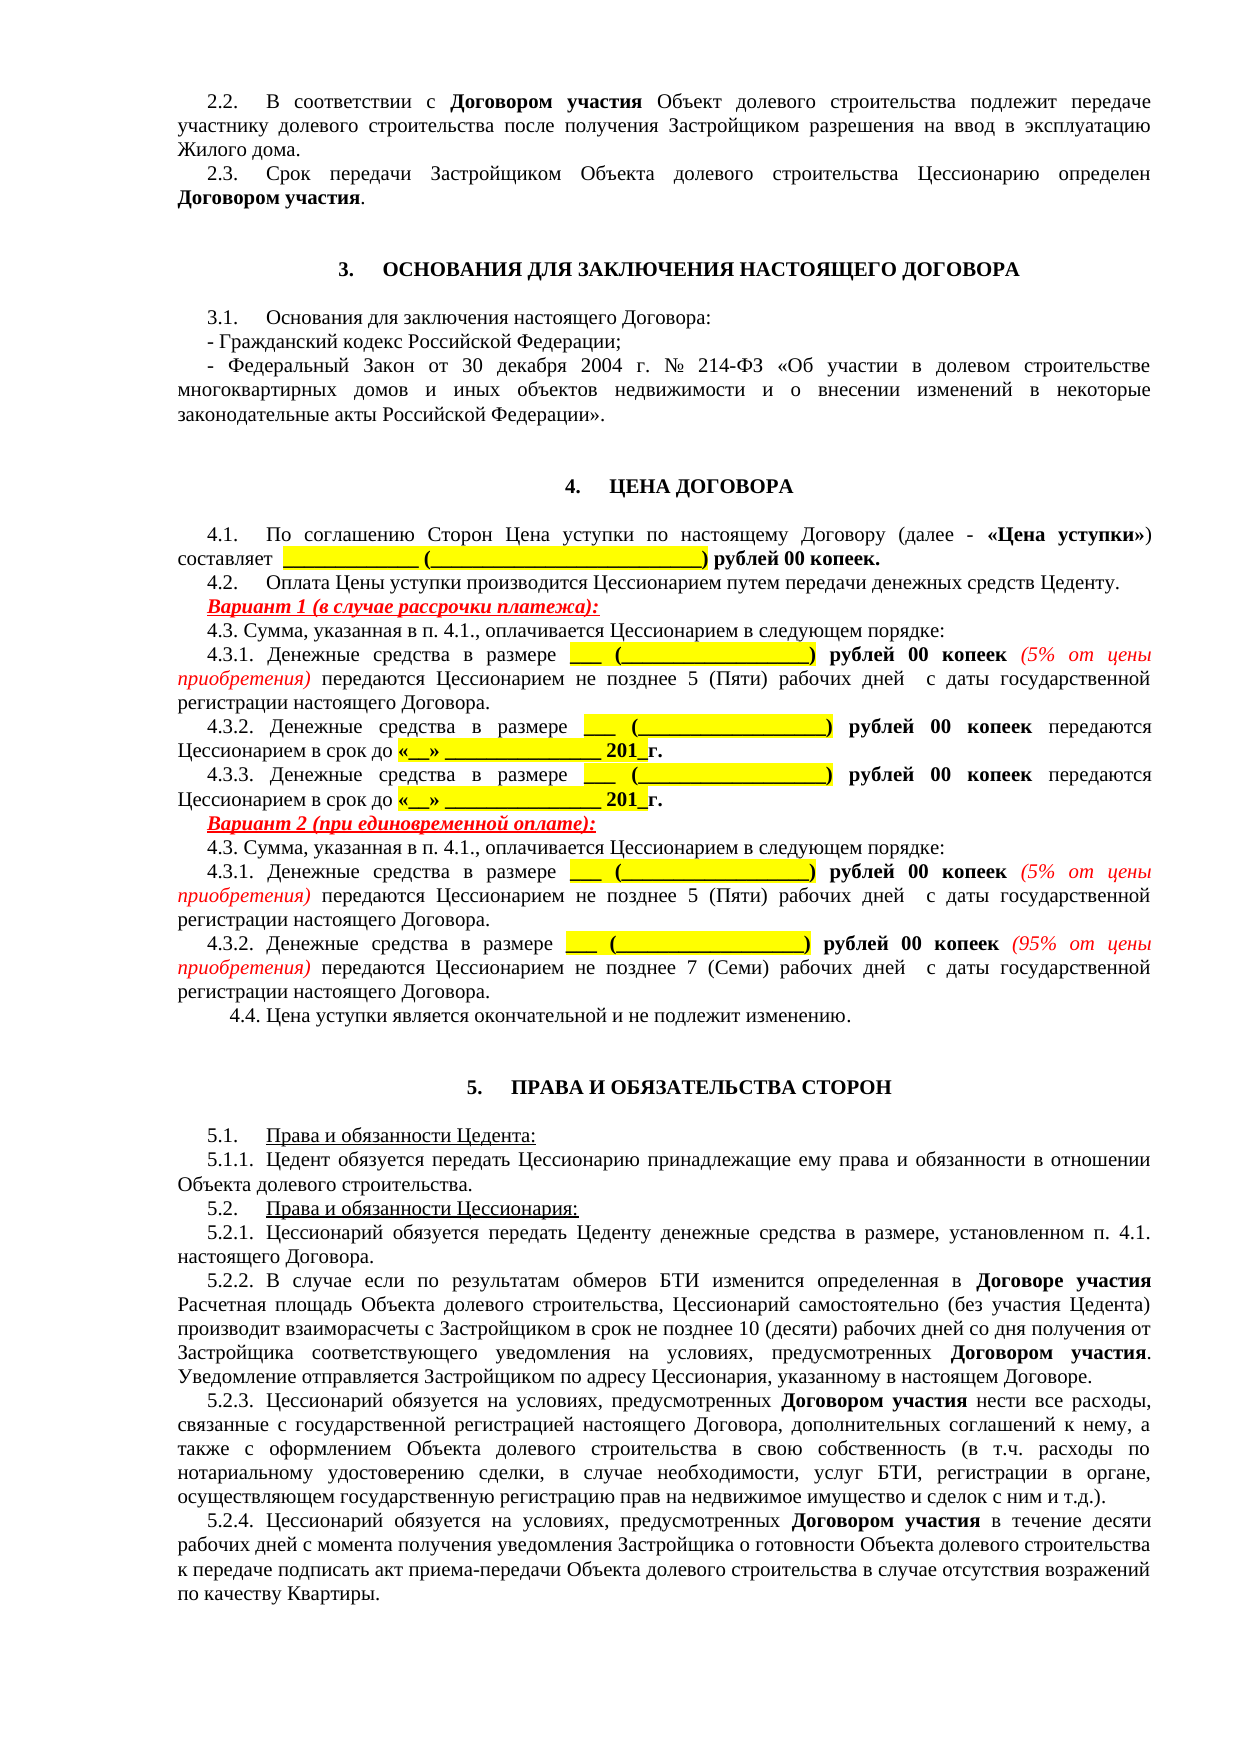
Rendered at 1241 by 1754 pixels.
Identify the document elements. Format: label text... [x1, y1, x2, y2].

text 4.3.1. Денежные средства в размере ___ (__________________) рублей 00 копеек (5% от цены приобретения) передаются Цессионарием не позднее 5 (Пяти) рабочих дней с даты государственной регистрации настоящего Договора. [177, 859, 1152, 931]
text Вариант 2 (при единовременной оплате): [177, 811, 1152, 834]
text - Федеральный Закон от 30 декабря . № 214-ФЗ «Об участии в долевом строительстве многоквартирных домов и иных объектов недвижимости и о внесении изменений в некоторые законодательные акты Российской Федерации». [177, 353, 1152, 426]
list Цессионарий обязуется на условиях, предусмотренных Договором участия в течение десяти рабочих дней с момента получения уведомления Застройщика о готовности Объекта долевого строительства к передаче подписать акт приема-передачи Объекта долевого строительства в случае отсутствия возражений по качеству Квартиры. [177, 1508, 1152, 1604]
list Срок передачи Застройщиком Объекта долевого строительства Цессионарию определен Договором участия. [177, 161, 1152, 209]
text 4.3.2. Денежные средства в размере ___ (__________________) рублей 00 копеек передаются Цессионарием в срок до «__» _______________ 201_г. [177, 714, 584, 762]
list ОСНОВАНИЯ ДЛЯ ЗАКЛЮЧЕНИЯ НАСТОЯЩЕГО ДОГОВОРА [177, 257, 1152, 281]
list По соглашению Сторон Цена уступки по настоящему Договору (далее - «Цена уступки») составляет _____________ (__________________________) рублей 00 копеек. [177, 522, 1152, 570]
list Права и обязанности Цедента: [177, 1123, 1152, 1147]
list В соответствии с Договором участия Объект долевого строительства подлежит передаче участнику долевого строительства после получения Застройщиком разрешения на ввод в эксплуатацию Жилого дома. [177, 89, 1152, 161]
text 4.3. Сумма, указанная в п. 4.1., оплачивается Цессионарием в следующем порядке: [177, 618, 1152, 642]
text 4.3. Сумма, указанная в п. 4.1., оплачивается Цессионарием в следующем порядке: [177, 834, 1152, 859]
text Вариант 1 (в случае рассрочки платежа): [177, 594, 1152, 618]
list Цессионарий обязуется передать Цеденту денежные средства в размере, установленном п. 4.1. настоящего Договора. [177, 1219, 1152, 1268]
list Основания для заключения настоящего Договора: [177, 305, 1152, 329]
text 4.3.2. Денежные средства в размере ___ (__________________) рублей 00 копеек передаются Цессионарием в срок до «__» _______________ 201_г. [648, 714, 1152, 762]
text 4.3.2. Денежные средства в размере ___ (__________________) рублей 00 копеек (95% от цены приобретения) передаются Цессионарием не позднее 7 (Семи) рабочих дней с даты государственной регистрации настоящего Договора. [177, 931, 1152, 1003]
text 4.4. Цена уступки является окончательной и не подлежит изменению. [177, 1003, 1152, 1027]
text 4.3.1. Денежные средства в размере ___ (__________________) рублей 00 копеек (5% от цены приобретения) передаются Цессионарием не позднее 5 (Пяти) рабочих дней с даты государственной регистрации настоящего Договора. [177, 642, 1152, 714]
list ПРАВА И ОБЯЗАТЕЛЬСТВА СТОРОН [177, 1075, 1152, 1099]
list Цедент обязуется передать Цессионарию принадлежащие ему права и обязанности в отношении Объекта долевого строительства. [177, 1147, 1152, 1196]
list В случае если по результатам обмеров БТИ изменится определенная в Договоре участия Расчетная площадь Объекта долевого строительства, Цессионарий самостоятельно (без участия Цедента) производит взаиморасчеты с Застройщиком в срок не позднее 10 (десяти) рабочих дней со дня получения от Застройщика соответствующего уведомления на условиях, предусмотренных Договором участия. Уведомление отправляется Застройщиком по адресу Цессионария, указанному в настоящем Договоре. [177, 1268, 1152, 1388]
list Права и обязанности Цессионария: [177, 1196, 1152, 1219]
text - Гражданский кодекс Российской Федерации; [177, 329, 1152, 353]
list Цессионарий обязуется на условиях, предусмотренных Договором участия нести все расходы, связанные с государственной регистрацией настоящего Договора, дополнительных соглашений к нему, а также с оформлением Объекта долевого строительства в свою собственность (в т.ч. расходы по нотариальному удостоверению сделки, в случае необходимости, услуг БТИ, регистрации в органе, осуществляющем государственную регистрацию прав на недвижимое имущество и сделок с ним и т.д.). [177, 1388, 1152, 1508]
text 4.3.3. Денежные средства в размере ___ (__________________) рублей 00 копеек передаются Цессионарием в срок до «__» _______________ 201_г. [177, 762, 1152, 811]
list Оплата Цены уступки производится Цессионарием путем передачи денежных средств Цеденту. [177, 570, 1152, 594]
list ЦЕНА ДОГОВОРА [177, 474, 1152, 498]
